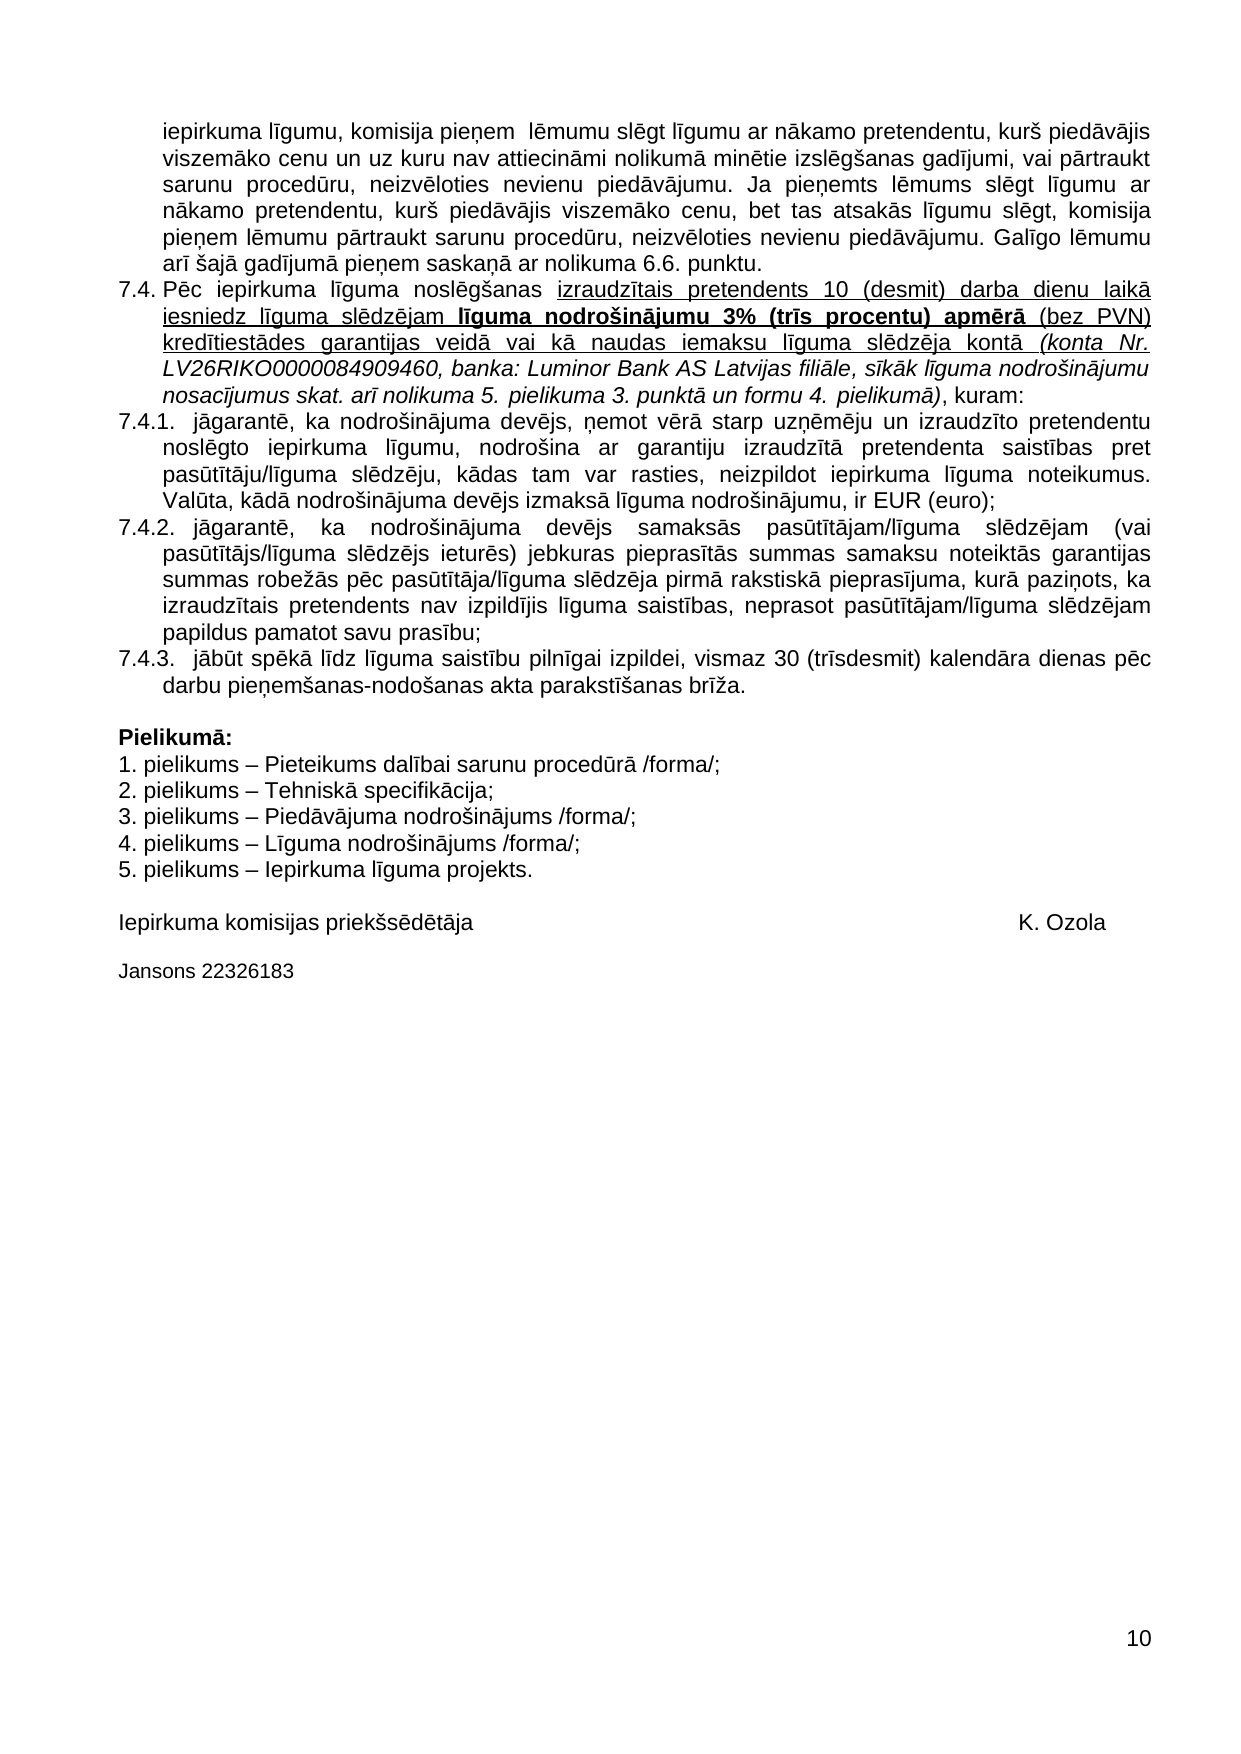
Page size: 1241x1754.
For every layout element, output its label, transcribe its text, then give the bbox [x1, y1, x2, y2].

text 5. pielikums – Iepirkuma līguma projekts. [118, 856, 1152, 882]
text 3. pielikums – Piedāvājuma nodrošinājums /forma/; [118, 803, 1152, 830]
text 1. pielikums – Pieteikums dalībai sarunu procedūrā /forma/; [118, 751, 1152, 777]
text 4. pielikums – Līguma nodrošinājums /forma/; [118, 830, 1152, 856]
text Jansons 22326183 [118, 959, 1152, 983]
list jābūt spēkā līdz līguma saistību pilnīgai izpildei, vismaz 30 (trīsdesmit) kalendāra dienas pēc darbu pieņemšanas-nodošanas akta parakstīšanas brīža. [118, 645, 1152, 698]
list jāgarantē, ka nodrošinājuma devējs, ņemot vērā starp uzņēmēju un izraudzīto pretendentu noslēgto iepirkuma līgumu, nodrošina ar garantiju izraudzītā pretendenta saistības pret pasūtītāju/līguma slēdzēju, kādas tam var rasties, neizpildot iepirkuma līguma noteikumus. Valūta, kādā nodrošinājuma devējs izmaksā līguma nodrošinājumu, ir EUR (euro); [118, 408, 1152, 513]
text Iepirkuma komisijas priekšsēdētāja K. Ozola [118, 909, 1152, 935]
list Pēc iepirkuma līguma noslēgšanas izraudzītais pretendents 10 (desmit) darba dienu laikā iesniedz līguma slēdzējam līguma nodrošinājumu 3% (trīs procentu) apmērā (bez PVN) kredītiestādes garantijas veidā vai kā naudas iemaksu līguma slēdzēja kontā (konta Nr. LV26RIKO0000084909460, banka: Luminor Bank AS Latvijas filiāle, sīkāk līguma nodrošinājumu nosacījumus skat. arī nolikuma 5. pielikuma 3. punktā un formu 4. pielikumā), kuram: [118, 276, 1152, 408]
list jāgarantē, ka nodrošinājuma devējs samaksās pasūtītājam/līguma slēdzējam (vai pasūtītājs/līguma slēdzējs ieturēs) jebkuras pieprasītās summas samaksu noteiktās garantijas summas robežās pēc pasūtītāja/līguma slēdzēja pirmā rakstiskā pieprasījuma, kurā paziņots, ka izraudzītais pretendents nav izpildījis līguma saistības, neprasot pasūtītājam/līguma slēdzējam papildus pamatot savu prasību; [118, 513, 1152, 645]
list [118, 118, 1152, 276]
text 2. pielikums – Tehniskā specifikācija; [118, 777, 1152, 803]
text Pielikumā: [118, 724, 1152, 751]
